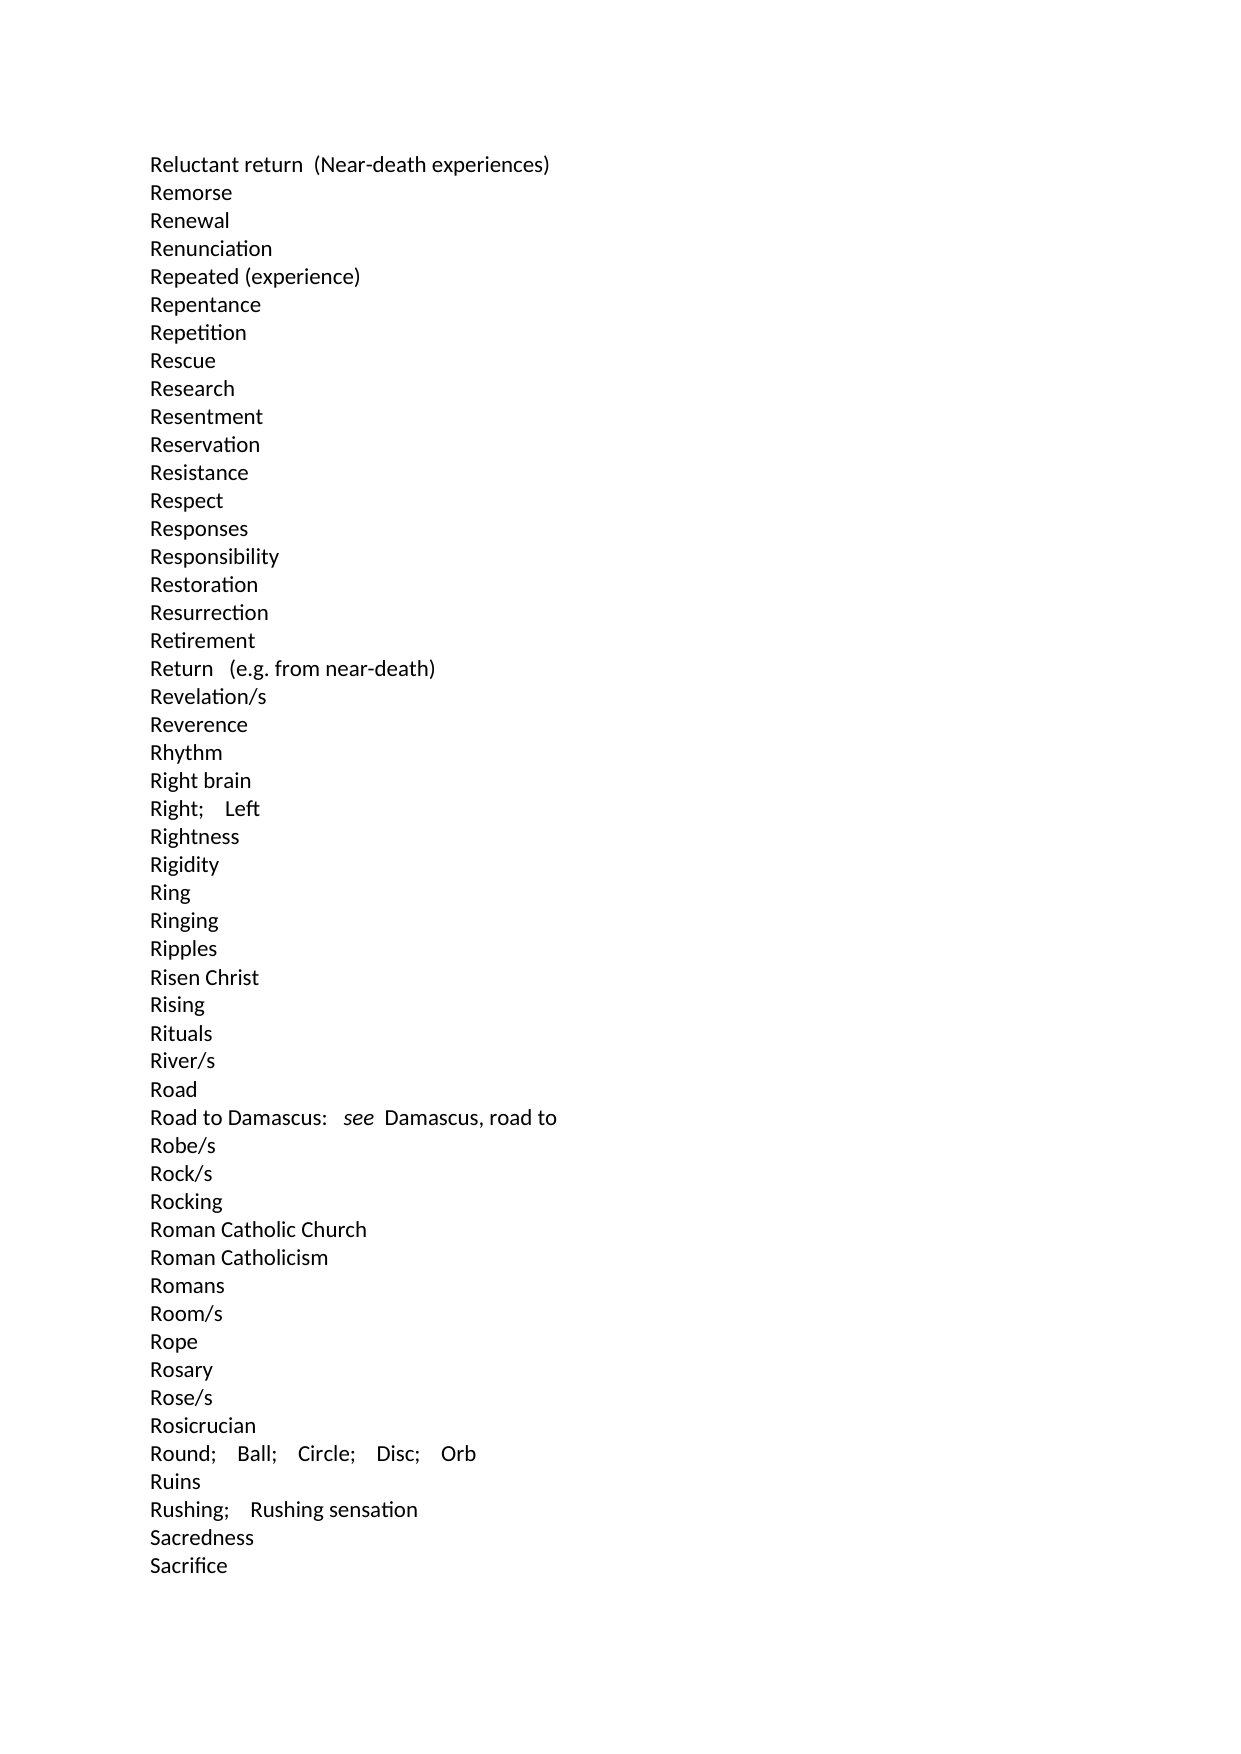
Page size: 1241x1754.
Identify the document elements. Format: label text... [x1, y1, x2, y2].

text Sacrifice [150, 1551, 1090, 1579]
text Rosary [150, 1355, 1090, 1383]
text Rightness [150, 822, 1090, 851]
text Sacredness [150, 1523, 1090, 1551]
text Rock/s [150, 1159, 1090, 1187]
text Ruins [150, 1467, 1090, 1495]
text Remorse [150, 178, 1090, 206]
text Risen Christ [150, 963, 1090, 991]
text Rosicrucian [150, 1411, 1090, 1439]
text Room/s [150, 1299, 1090, 1327]
text Romans [150, 1271, 1090, 1299]
text Road [150, 1075, 1090, 1103]
text Resistance [150, 458, 1090, 486]
text Respect [150, 486, 1090, 514]
text Right brain [150, 766, 1090, 794]
text Restoration [150, 570, 1090, 598]
text Roman Catholicism [150, 1243, 1090, 1271]
text Resurrection [150, 598, 1090, 626]
text Robe/s [150, 1131, 1090, 1159]
text Rushing; Rushing sensation [150, 1495, 1090, 1523]
text Rose/s [150, 1383, 1090, 1411]
text Rope [150, 1327, 1090, 1355]
text Reservation [150, 430, 1090, 458]
text Repetition [150, 318, 1090, 346]
text Ripples [150, 934, 1090, 963]
text Responsibility [150, 542, 1090, 570]
text Roman Catholic Church [150, 1215, 1090, 1243]
text Research [150, 374, 1090, 402]
text River/s [150, 1047, 1090, 1075]
text Rigidity [150, 851, 1090, 878]
text Round; Ball; Circle; Disc; Orb [150, 1439, 1090, 1467]
text Repentance [150, 290, 1090, 318]
text Responses [150, 514, 1090, 542]
text Rhythm [150, 738, 1090, 766]
text Ring [150, 878, 1090, 907]
text Reverence [150, 710, 1090, 738]
text Reluctant return (Near-death experiences) [150, 150, 1090, 178]
text Repeated (experience) [150, 262, 1090, 290]
text Ringing [150, 907, 1090, 934]
text Renunciation [150, 234, 1090, 262]
text Right; Left [150, 794, 1090, 822]
text Rituals [150, 1019, 1090, 1047]
text Renewal [150, 206, 1090, 234]
text Return (e.g. from near-death) [150, 654, 1090, 682]
text Rocking [150, 1187, 1090, 1215]
text Resentment [150, 402, 1090, 430]
text Rising [150, 991, 1090, 1019]
text Road to Damascus: see Damascus, road to [150, 1103, 1090, 1131]
text Revelation/s [150, 682, 1090, 710]
text Retirement [150, 626, 1090, 654]
text Rescue [150, 346, 1090, 374]
